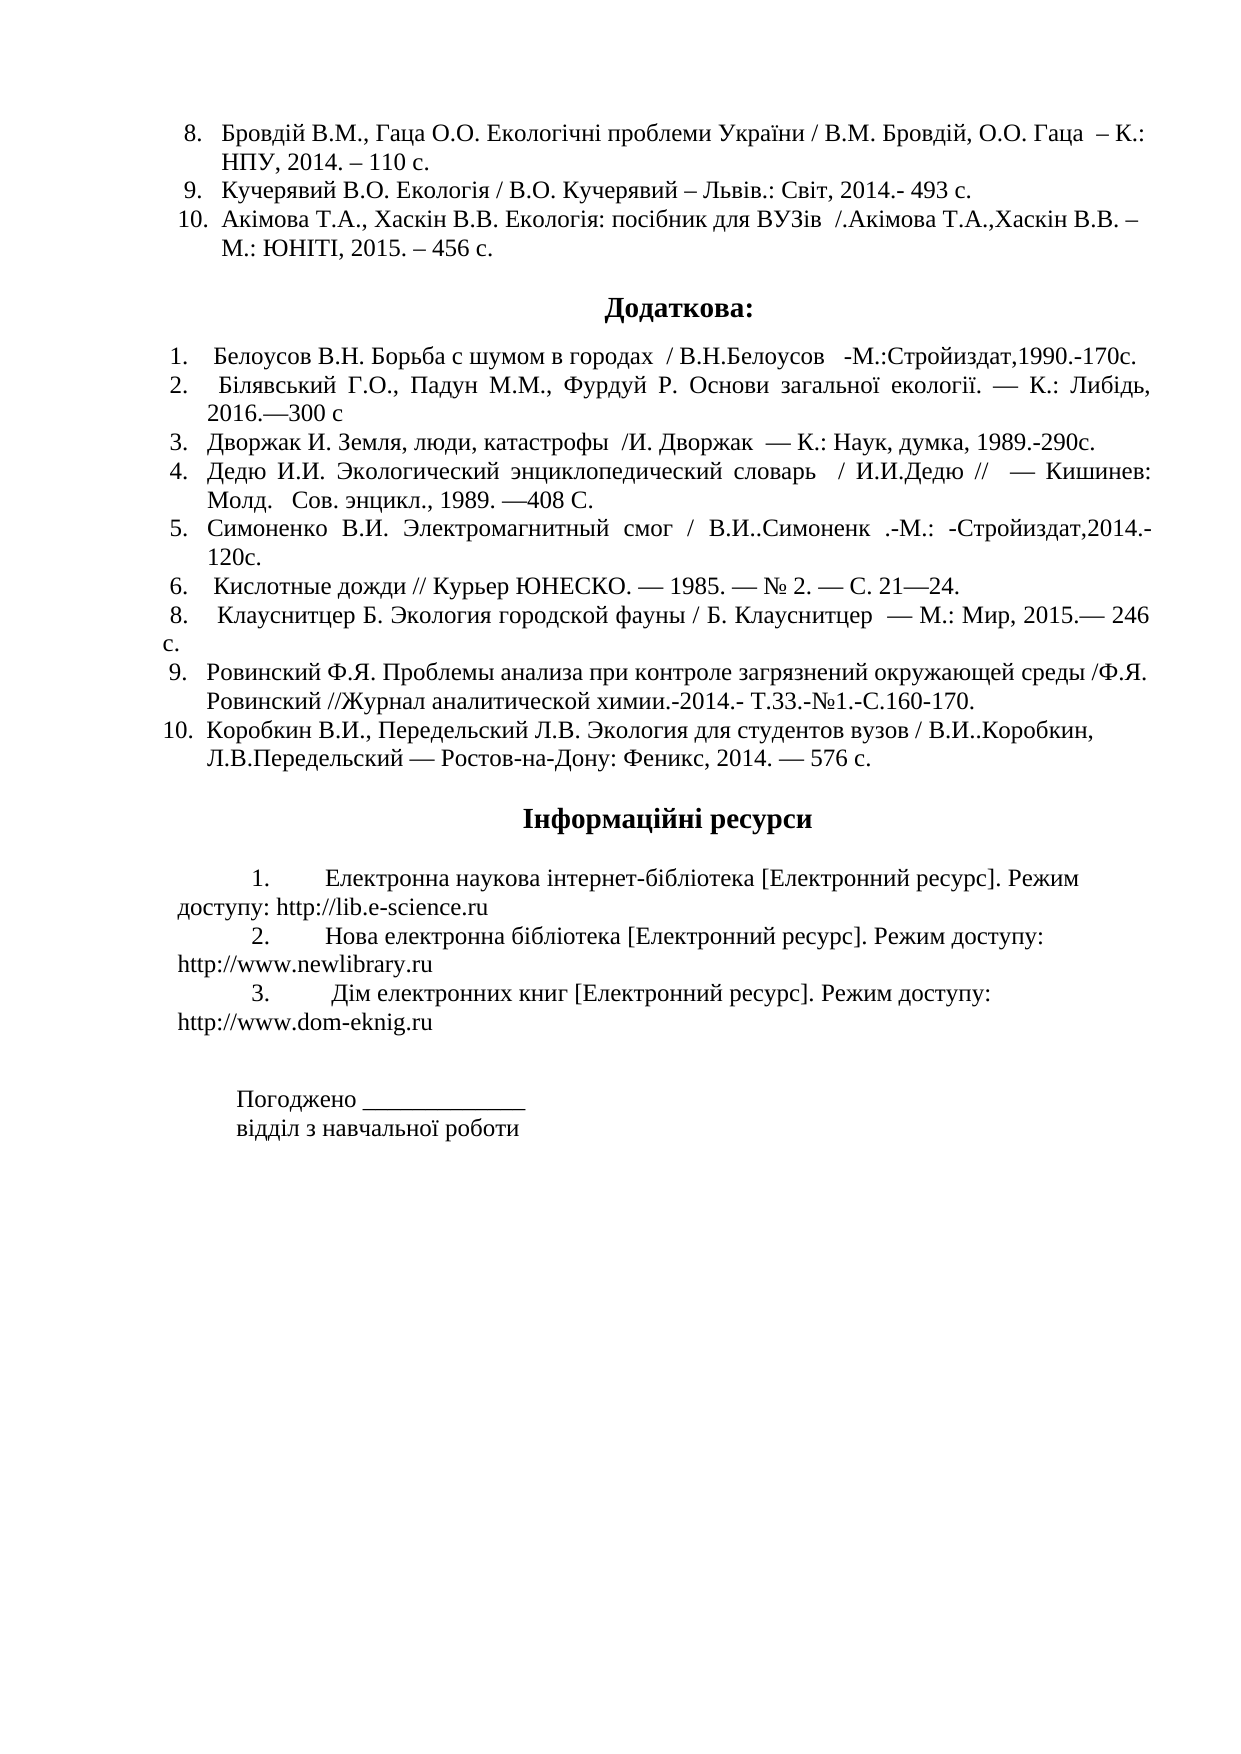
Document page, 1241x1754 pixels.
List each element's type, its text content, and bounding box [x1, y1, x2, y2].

text Погоджено _____________ [236, 1084, 1152, 1113]
text 9. Ровинский Ф.Я. Проблемы анализа при контроле загрязнений окружающей среды /Ф.Я. [162, 657, 1152, 686]
text 8. Клауснитцер Б. Экология городской фауны / Б. Клауснитцер — М.: Мир, 2015.— 246 с. [162, 600, 1152, 657]
text 10. Коробкин В.И., Передельский Л.В. Экология для студентов вузов / В.И..Коробкин, [162, 715, 1152, 743]
text Ровинский //Журнал аналитической химии.-2014.- Т.33.-№1.-С.160-170. [162, 686, 1152, 715]
list Дворжак И. Земля, люди, катастрофы /И. Дворжак — К.: Наук, думка, 1989.-290с. [169, 427, 1152, 456]
text М.: ЮНІТІ, 2015. – 456 с. [177, 233, 1152, 262]
list Електронна наукова інтернет-бібліотека [Електронний ресурс]. Режим доступу: http://lib.e-science.ru [177, 863, 1152, 921]
text 9. Кучерявий В.О. Екологія / В.О. Кучерявий – Львів.: Світ, 2014.- 493 с. [177, 176, 1152, 204]
list Белоусов В.Н. Борьба с шумом в городах / В.Н.Белоусов -М.:Стройиздат,1990.-170с. [169, 341, 1152, 370]
list Дім електронних книг [Електронний ресурс]. Режим доступу: http://www.dom-eknig.ru [177, 978, 1152, 1036]
list Симоненко В.И. Электромагнитный смог / В.И..Симоненк .-М.: -Стройиздат,2014.-120с. [169, 513, 1152, 571]
list Нова електронна бібліотека [Електронний ресурс]. Режим доступу: http://www.newlibrary.ru [177, 921, 1152, 978]
list Кислотные дожди // Курьер ЮНЕСКО. — 1985. — № 2. — С. 21—24. [169, 571, 1152, 600]
list Дедю И.И. Экологический энциклопедический словарь / И.И.Дедю // — Кишинев: Молд. Сов. энцикл., 1989. —408 С. [169, 456, 1152, 513]
text відділ з навчальної роботи [236, 1113, 1152, 1142]
text Л.В.Передельский — Ростов-на-Дону: Феникс, 2014. — 576 с. [177, 743, 1152, 772]
text Інформаційні ресурси [177, 801, 1152, 834]
text НПУ, 2014. – 110 с. [177, 147, 1152, 176]
text 8. Бровдій В.М., Гаца О.О. Екологічні проблеми України / В.М. Бровдій, О.О. Гаца – К.: [177, 118, 1152, 147]
list Білявський Г.О., Падун М.М., Фурдуй Р. Основи загальної екології. — К.: Либідь, 2016.—300 с [169, 370, 1152, 427]
text Додаткова: [207, 291, 1152, 324]
text 10. Акімова Т.А., Хаскін В.В. Екологія: посібник для ВУЗів /.Акімова Т.А.,Хаскін В.В. – [177, 204, 1152, 233]
